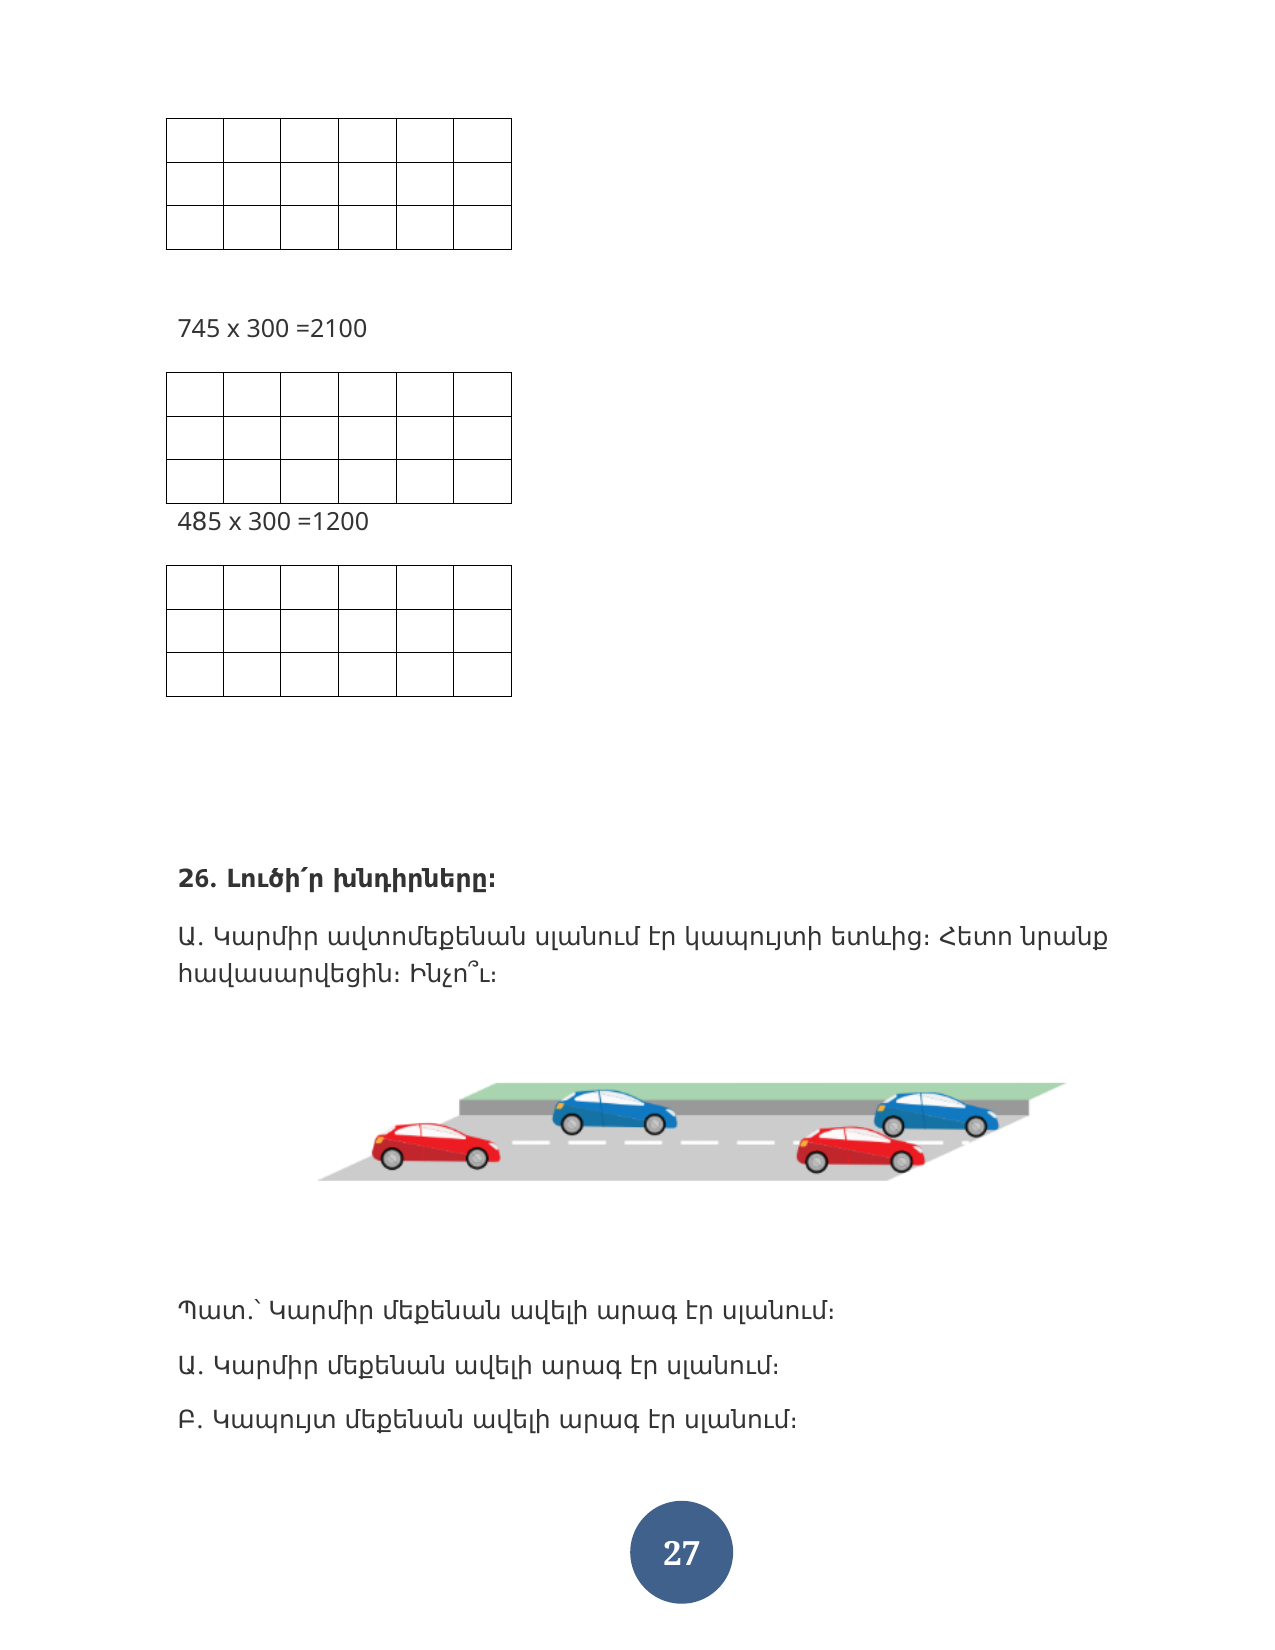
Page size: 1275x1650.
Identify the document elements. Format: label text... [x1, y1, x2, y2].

table_cell [397, 206, 453, 249]
table_cell [224, 163, 280, 205]
table_header [339, 373, 396, 416]
table_header [397, 566, 453, 608]
table_header [167, 119, 223, 162]
table_cell [281, 460, 338, 503]
table_cell [454, 460, 511, 503]
table_cell [167, 610, 223, 652]
table_cell [339, 417, 396, 459]
table_cell [454, 653, 511, 696]
table_cell [339, 163, 396, 205]
table_cell [454, 610, 511, 652]
text Ա․ Կարմիր ավտոմեքենան սլանում էր կապույտի ետևից։ Հետո նրանք հավասարվեցին։ Ինչո՞ւ։ [177, 922, 1186, 989]
table_header [397, 373, 453, 416]
table_header [397, 119, 453, 162]
table_cell [454, 417, 511, 459]
picture [177, 1014, 1195, 1270]
table_cell [339, 653, 396, 696]
table_cell [454, 206, 511, 249]
table_cell [454, 163, 511, 205]
table_cell [224, 417, 280, 459]
table_header [224, 119, 280, 162]
table_cell [397, 163, 453, 205]
table_cell [281, 653, 338, 696]
table_cell [281, 417, 338, 459]
table_header [454, 373, 511, 416]
table_cell [281, 610, 338, 652]
table_cell [167, 163, 223, 205]
table_cell [224, 460, 280, 503]
table_cell [339, 610, 396, 652]
table_header [167, 566, 223, 608]
table_cell [339, 206, 396, 249]
table_header [281, 119, 338, 162]
table_cell [397, 417, 453, 459]
table_cell [397, 460, 453, 503]
text 26․ Լուծի՛ր խնդիրները։ [177, 861, 1186, 895]
text Ա․ Կարմիր մեքենան ավելի արագ էր սլանում։ [177, 1351, 1186, 1380]
table_cell [281, 163, 338, 205]
table_header [454, 119, 511, 162]
table_header [281, 373, 338, 416]
table_cell [397, 653, 453, 696]
text 745 x 300 =2100 [177, 311, 1186, 345]
table_header [281, 566, 338, 608]
text Պատ․՝ Կարմիր մեքենան ավելի արագ էր սլանում։ [177, 1296, 1186, 1325]
table_cell [397, 610, 453, 652]
table_cell [224, 206, 280, 249]
table_cell [339, 460, 396, 503]
table_header [224, 373, 280, 416]
table_cell [167, 460, 223, 503]
table_cell [224, 610, 280, 652]
text 485 x 300 =1200 [177, 504, 1186, 538]
table_header [167, 373, 223, 416]
table_cell [167, 653, 223, 696]
table_cell [167, 417, 223, 459]
text Բ․ Կապույտ մեքենան ավելի արագ էր սլանում։ [177, 1405, 1186, 1435]
table_cell [281, 206, 338, 249]
table_cell [167, 206, 223, 249]
table_header [224, 566, 280, 608]
table_header [339, 566, 396, 608]
table_cell [224, 653, 280, 696]
table_header [454, 566, 511, 608]
table_header [339, 119, 396, 162]
